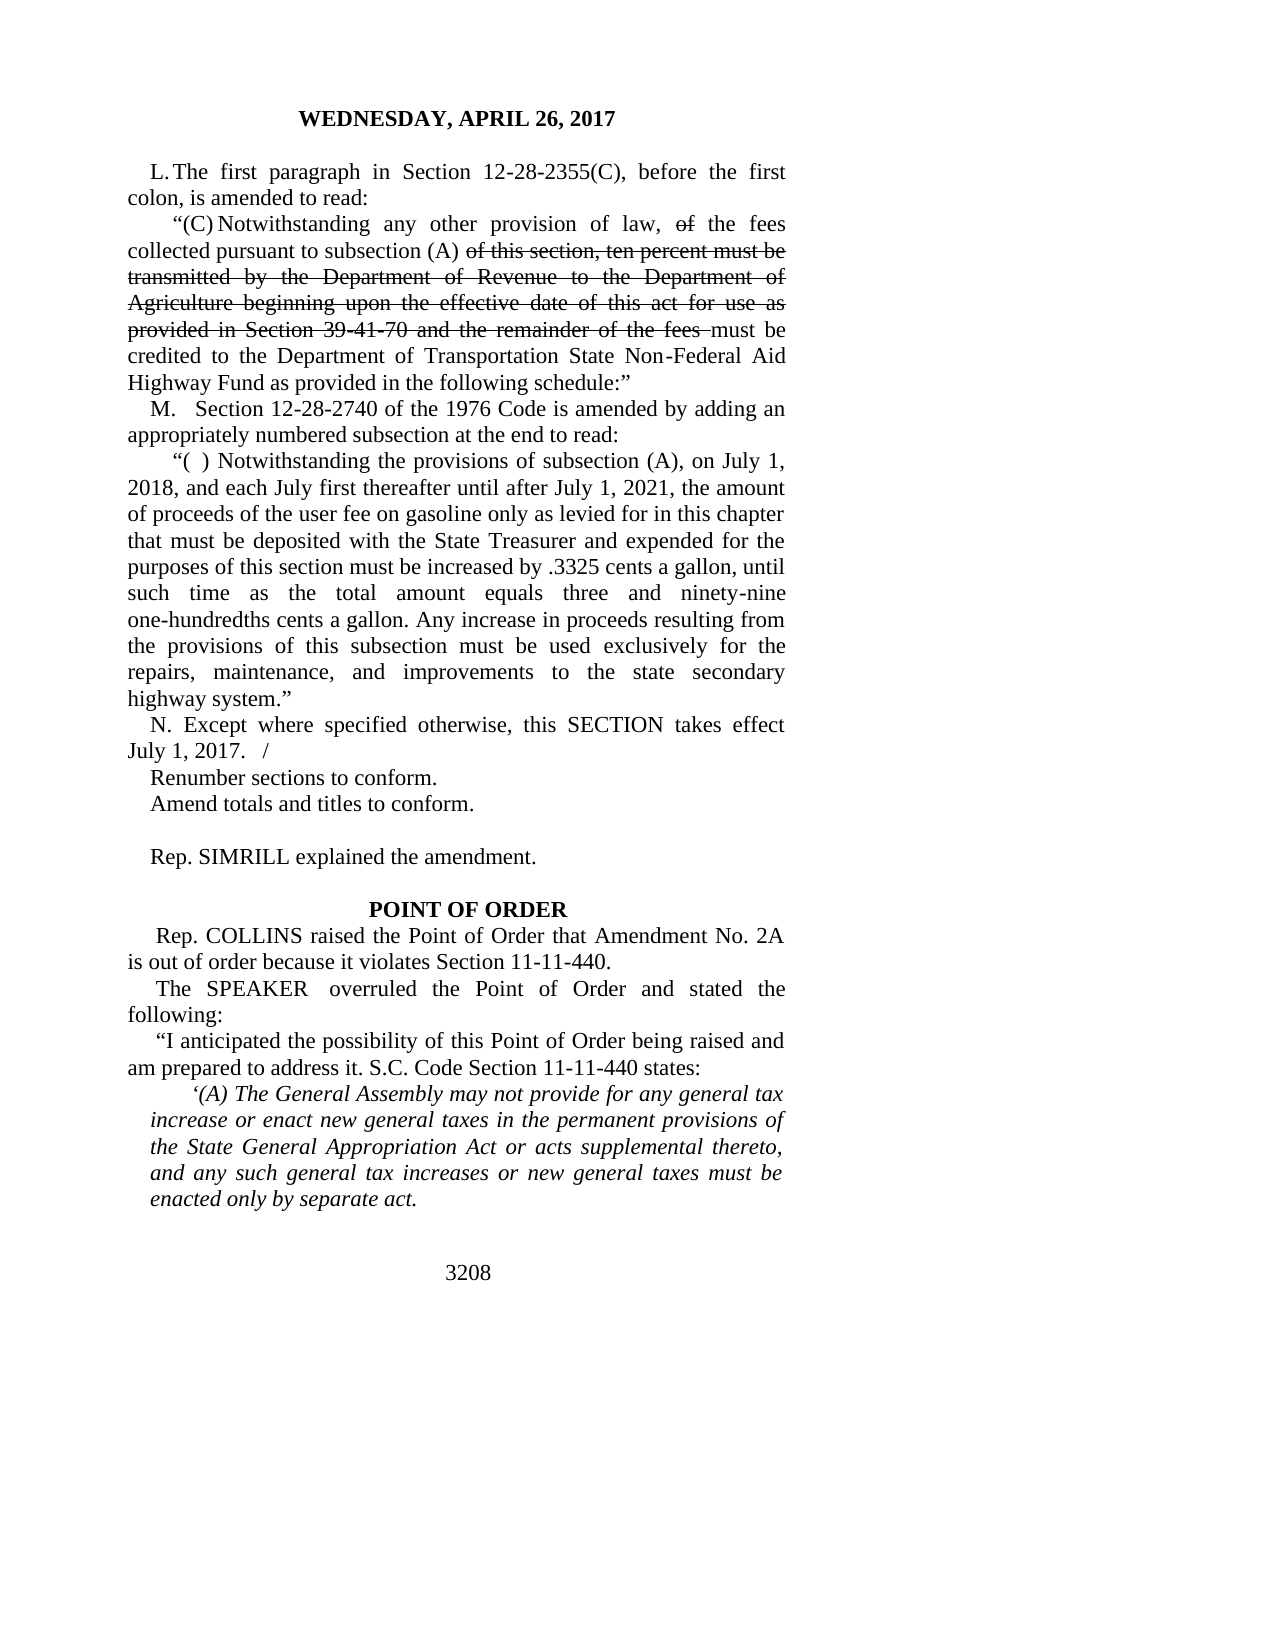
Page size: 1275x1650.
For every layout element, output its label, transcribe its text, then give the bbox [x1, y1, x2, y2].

text L. The first paragraph in Section 12-28-2355(C), before the first colon, is amended to read: [127, 158, 786, 210]
text N. Except where specified otherwise, this SECTION takes effect July 1, 2017. / [127, 711, 786, 764]
text “I anticipated the possibility of this Point of Order being raised and am prepared to address it. S.C. Code Section 11-11-440 states: [127, 1027, 786, 1080]
text POINT OF ORDER [127, 896, 786, 922]
text ‘(A) The General Assembly may not provide for any general tax increase or enact new general taxes in the permanent provisions of the State General Appropriation Act or acts supplemental thereto, and any such general tax increases or new general taxes must be enacted only by separate act. [150, 1080, 786, 1212]
text Rep. SIMRILL explained the amendment. [127, 843, 786, 869]
text Amend totals and titles to conform. [127, 790, 786, 817]
text “( ) Notwithstanding the provisions of subsection (A), on July 1, 2018, and each July first thereafter until after July 1, 2021, the amount of proceeds of the user fee on gasoline only as levied for in this chapter that must be deposited with the State Treasurer and expended for the purposes of this section must be increased by .3325 cents a gallon, until such time as the total amount equals three and ninety-nine one-hundredths cents a gallon. Any increase in proceeds resulting from the provisions of this subsection must be used exclusively for the repairs, maintenance, and improvements to the state secondary highway system.” [127, 448, 786, 711]
text Rep. COLLINS raised the Point of Order that Amendment No. 2A is out of order because it violates Section 11-11-440. [127, 922, 786, 975]
text Renumber sections to conform. [127, 764, 786, 790]
text “(C) Notwithstanding any other provision of law, of the fees collected pursuant to subsection (A) of this section, ten percent must be transmitted by the Department of Revenue to the Department of Agriculture beginning upon the effective date of this act for use as provided in Section 39-41-70 and the remainder of the fees must be credited to the Department of Transportation State Non-Federal Aid Highway Fund as provided in the following schedule:” [127, 305, 786, 395]
text The SPEAKER overruled the Point of Order and stated the following: [127, 975, 786, 1027]
text M. Section 12-28-2740 of the 1976 Code is amended by adding an appropriately numbered subsection at the end to read: [127, 395, 786, 448]
text “(C) Notwithstanding any other provision of law, of the fees collected pursuant to subsection (A) of this section, ten percent must be transmitted by the Department of Revenue to the Department of Agriculture beginning upon the effective date of this act for use as provided in Section 39-41-70 and the remainder of the fees must be credited to the Department of Transportation State Non-Federal Aid Highway Fund as provided in the following schedule:” [127, 210, 786, 278]
